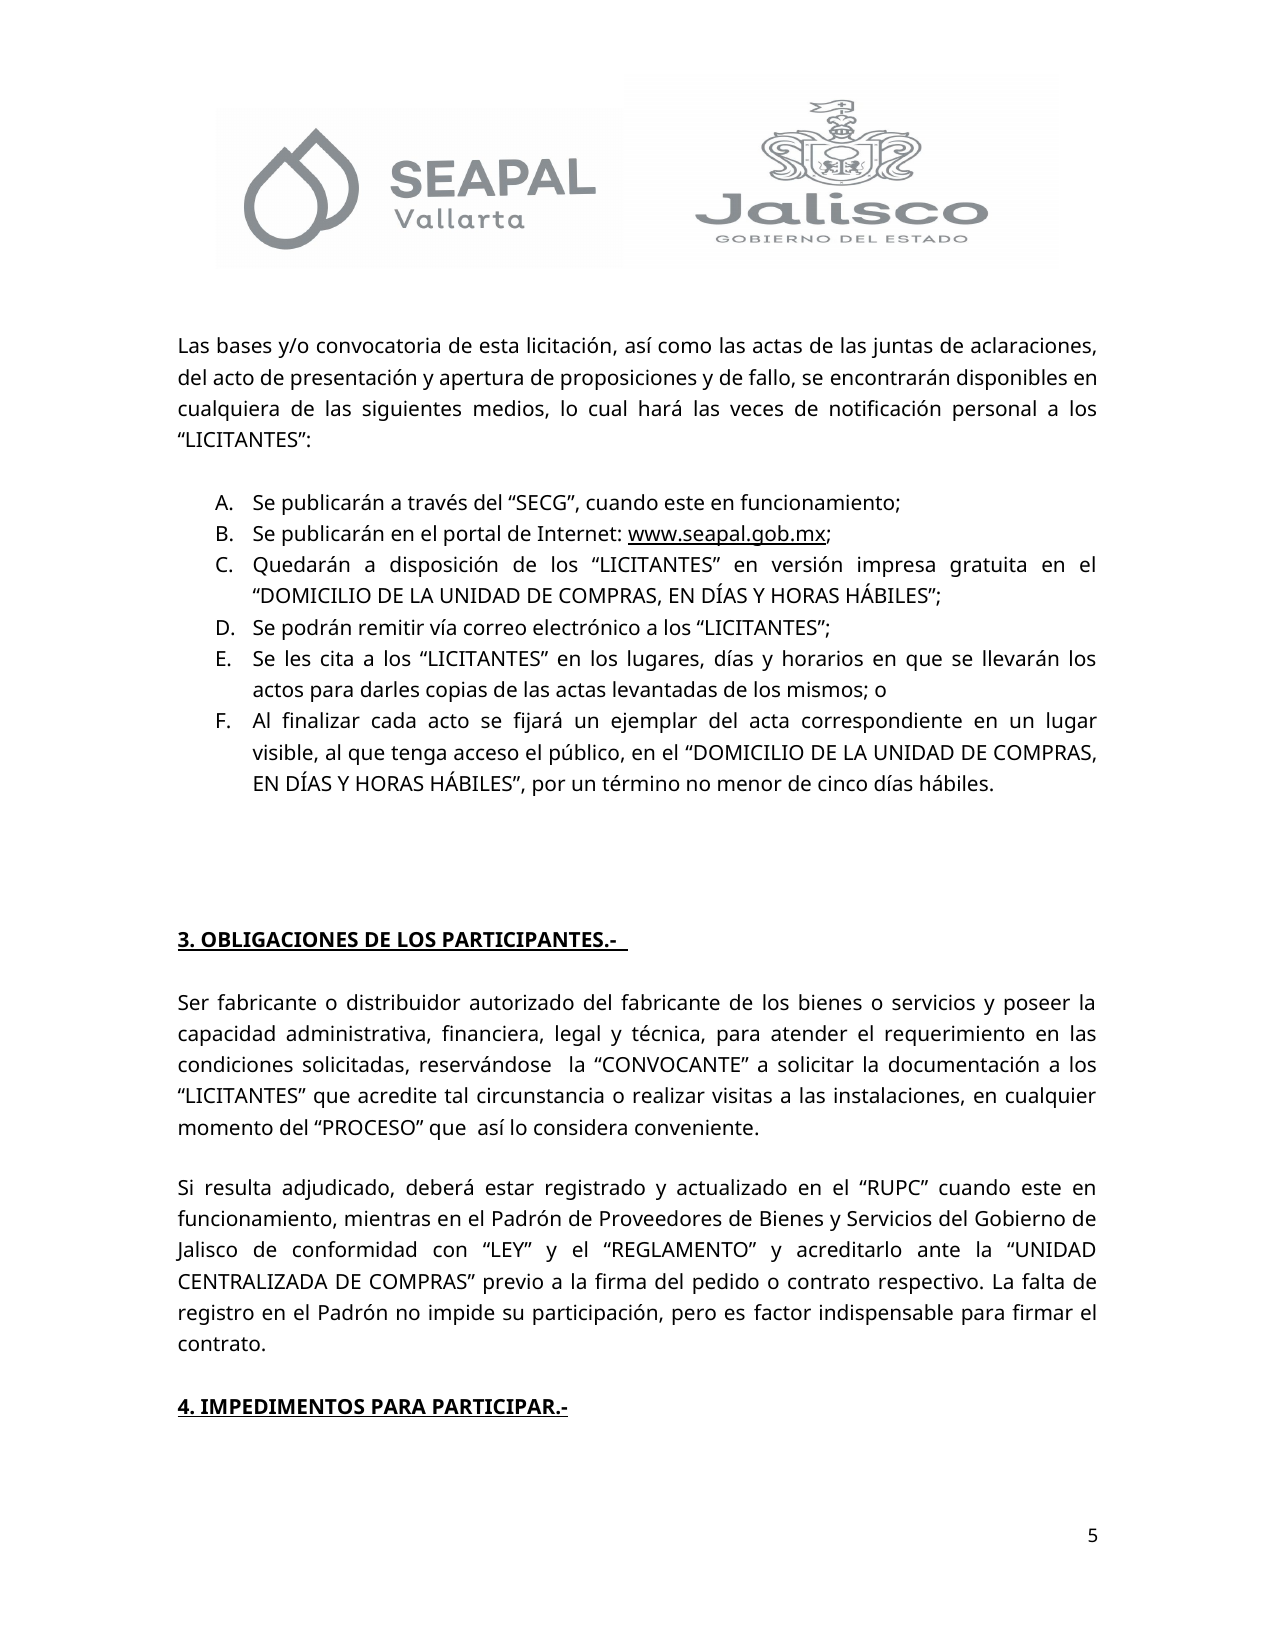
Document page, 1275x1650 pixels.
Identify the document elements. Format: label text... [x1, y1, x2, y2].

text 3. OBLIGACIONES DE LOS PARTICIPANTES.- [177, 925, 1098, 954]
list Se publicarán en el portal de Internet: www.seapal.gob.mx; [215, 519, 1098, 547]
picture [215, 73, 1060, 269]
list Se publicarán a través del “SECG”, cuando este en funcionamiento; [215, 488, 1098, 516]
list Al finalizar cada acto se fijará un ejemplar del acta correspondiente en un lugar visible, al que tenga acceso el público, en el “DOMICILIO DE LA UNIDAD DE COMPRAS, EN DÍAS Y HORAS HÁBILES”, por un término no menor de cinco días hábiles. [215, 707, 1098, 797]
list Se les cita a los “LICITANTES” en los lugares, días y horarios en que se llevarán los actos para darles copias de las actas levantadas de los mismos; o [215, 644, 1098, 704]
text Si resulta adjudicado, deberá estar registrado y actualizado en el “RUPC” cuando este en funcionamiento, mientras en el Padrón de Proveedores de Bienes y Servicios del Gobierno de Jalisco de conformidad con “LEY” y el “REGLAMENTO” y acreditarlo ante la “UNIDAD CENTRALIZADA DE COMPRAS” previo a la firma del pedido o contrato respectivo. La falta de registro en el Padrón no impide su participación, pero es factor indispensable para firmar el contrato. [177, 1173, 1098, 1358]
text Las bases y/o convocatoria de esta licitación, así como las actas de las juntas de aclaraciones, del acto de presentación y apertura de proposiciones y de fallo, se encontrarán disponibles en cualquiera de las siguientes medios, lo cual hará las veces de notificación personal a los “LICITANTES”: [177, 332, 1098, 454]
list Quedarán a disposición de los “LICITANTES” en versión impresa gratuita en el “DOMICILIO DE LA UNIDAD DE COMPRAS, EN DÍAS Y HORAS HÁBILES”; [215, 550, 1098, 610]
text 4. IMPEDIMENTOS PARA PARTICIPAR.- [177, 1392, 1098, 1420]
list Se podrán remitir vía correo electrónico a los “LICITANTES”; [215, 613, 1098, 641]
text Ser fabricante o distribuidor autorizado del fabricante de los bienes o servicios y poseer la capacidad administrativa, financiera, legal y técnica, para atender el requerimiento en las condiciones solicitadas, reservándose la “CONVOCANTE” a solicitar la documentación a los “LICITANTES” que acredite tal circunstancia o realizar visitas a las instalaciones, en cualquier momento del “PROCESO” que así lo considera conveniente. [177, 988, 1098, 1141]
